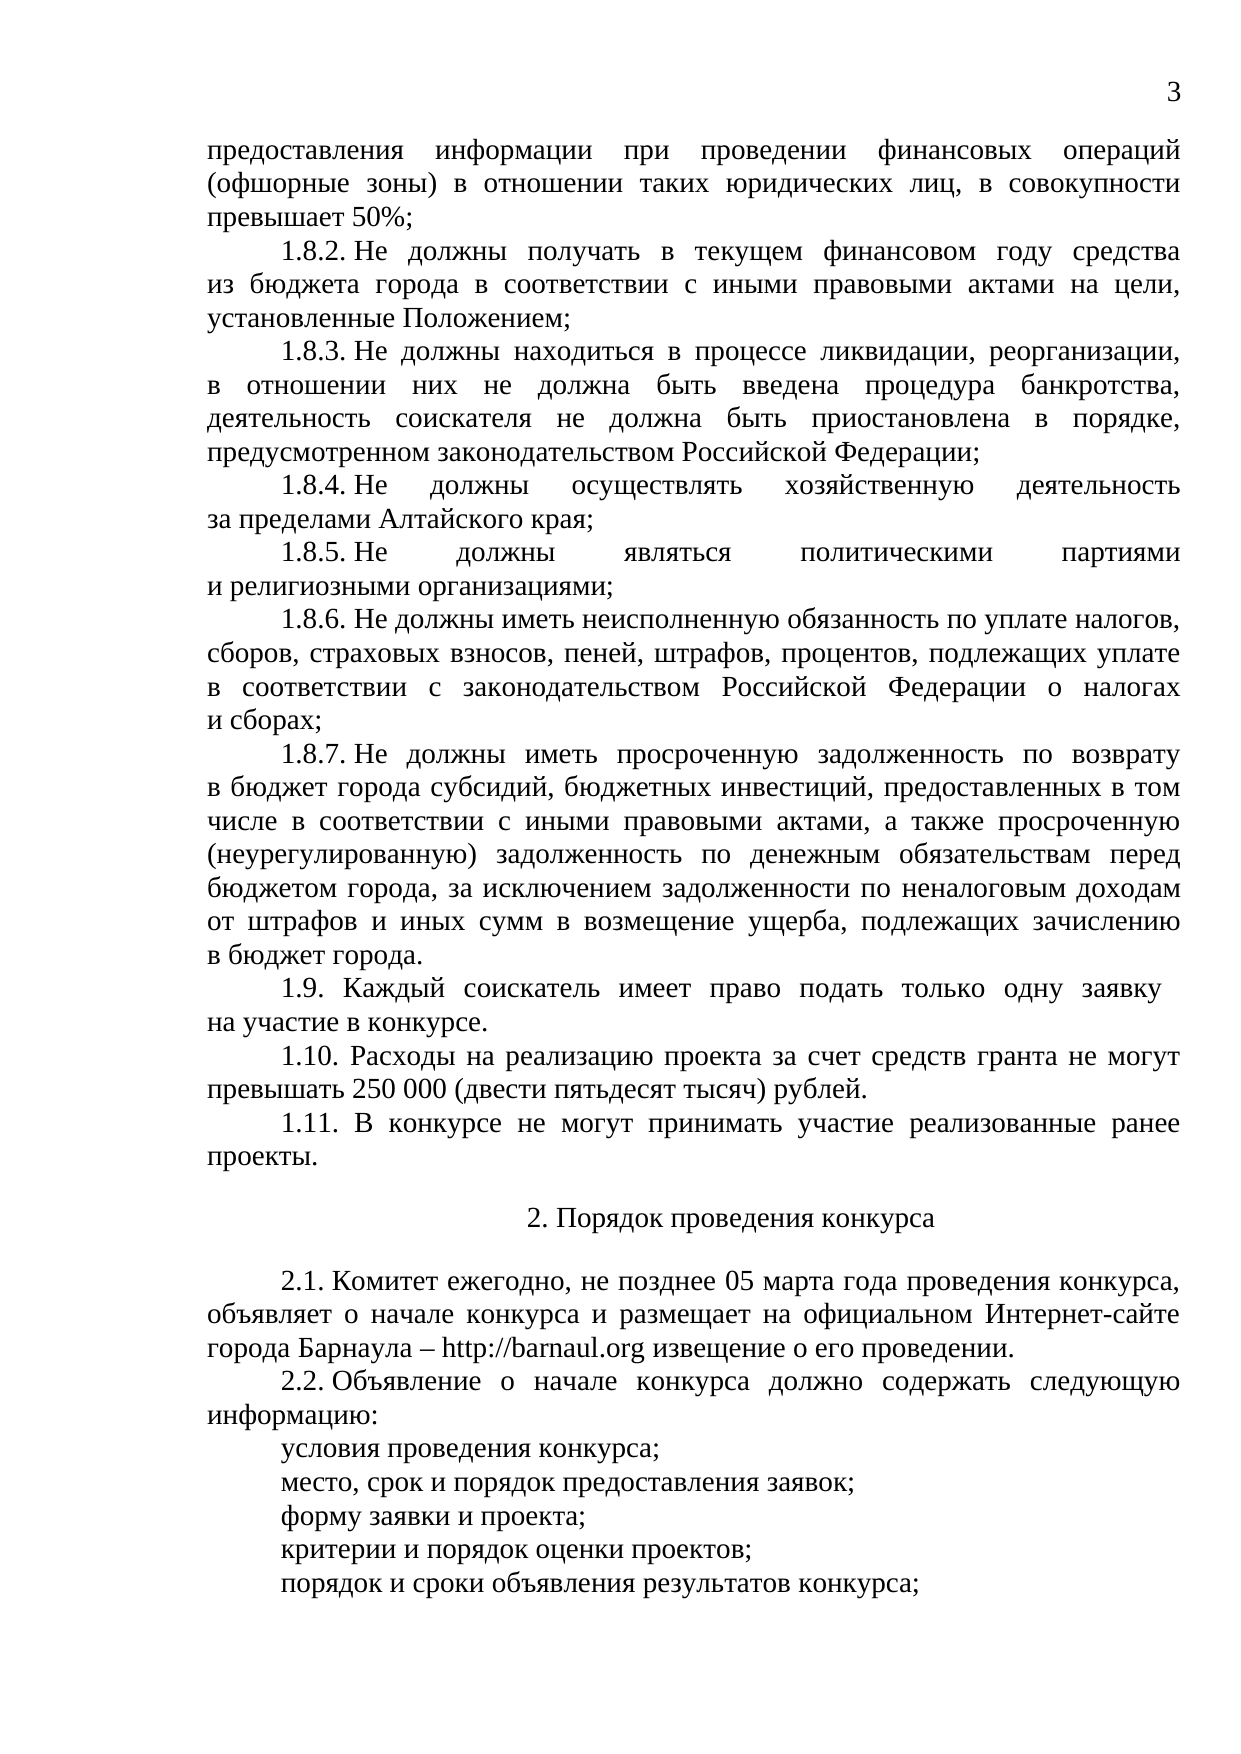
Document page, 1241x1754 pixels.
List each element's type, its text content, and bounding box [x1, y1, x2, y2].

text 1.9. Каждый соискатель имеет право подать только одну заявку на участие в конкурсе. [207, 971, 1181, 1038]
text критерии и порядок оценки проектов; [207, 1531, 1181, 1565]
text место, срок и порядок предоставления заявок; [207, 1464, 1181, 1498]
text 1.8.3. Не должны находиться в процессе ликвидации, реорганизации, в отношении них не должна быть введена процедура банкротства, деятельность соискателя не должна быть приостановлена в порядке, предусмотренном законодательством Российской Федерации; [207, 333, 1181, 467]
text 1.8.7. Не должны иметь просроченную задолженность по возврату в бюджет города субсидий, бюджетных инвестиций, предоставленных в том числе в соответствии с иными правовыми актами, а также просроченную (неурегулированную) задолженность по денежным обязательствам перед бюджетом города, за исключением задолженности по неналоговым доходам от штрафов и иных сумм в возмещение ущерба, подлежащих зачислению в бюджет города. [207, 736, 1181, 971]
text 2.2. Объявление о начале конкурса должно содержать следующую информацию: [207, 1363, 1181, 1431]
text 1.8.2. Не должны получать в текущем финансовом году средства из бюджета города в соответствии с иными правовыми актами на цели, установленные Положением; [207, 233, 1181, 333]
text 1.8.4. Не должны осуществлять хозяйственную деятельность за пределами Алтайского края; [207, 467, 1181, 534]
text 1.11. В конкурсе не могут принимать участие реализованные ранее проекты. [207, 1105, 1181, 1172]
text 1.8.5. Не должны являться политическими партиями и религиозными организациями; [207, 534, 1181, 602]
text порядок и сроки объявления результатов конкурса; [207, 1565, 1181, 1598]
text форму заявки и проекта; [207, 1498, 1181, 1531]
text условия проведения конкурса; [207, 1431, 1181, 1464]
text 1.10. Расходы на реализацию проекта за счет средств гранта не могут превышать 250 000 (двести пятьдесят тысяч) рублей. [207, 1038, 1181, 1105]
text 2. Порядок проведения конкурса [207, 1201, 1181, 1234]
text 1.8.6. Не должны иметь неисполненную обязанность по уплате налогов, сборов, страховых взносов, пеней, штрафов, процентов, подлежащих уплате в соответствии с законодательством Российской Федерации о налогах и сборах; [207, 602, 1181, 736]
text 2.1. Комитет ежегодно, не позднее 05 марта года проведения конкурса, объявляет о начале конкурса и размещает на официальном Интернет-сайте города Барнаула – http://barnaul.org извещение о его проведении. [207, 1263, 1181, 1363]
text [207, 132, 1181, 233]
